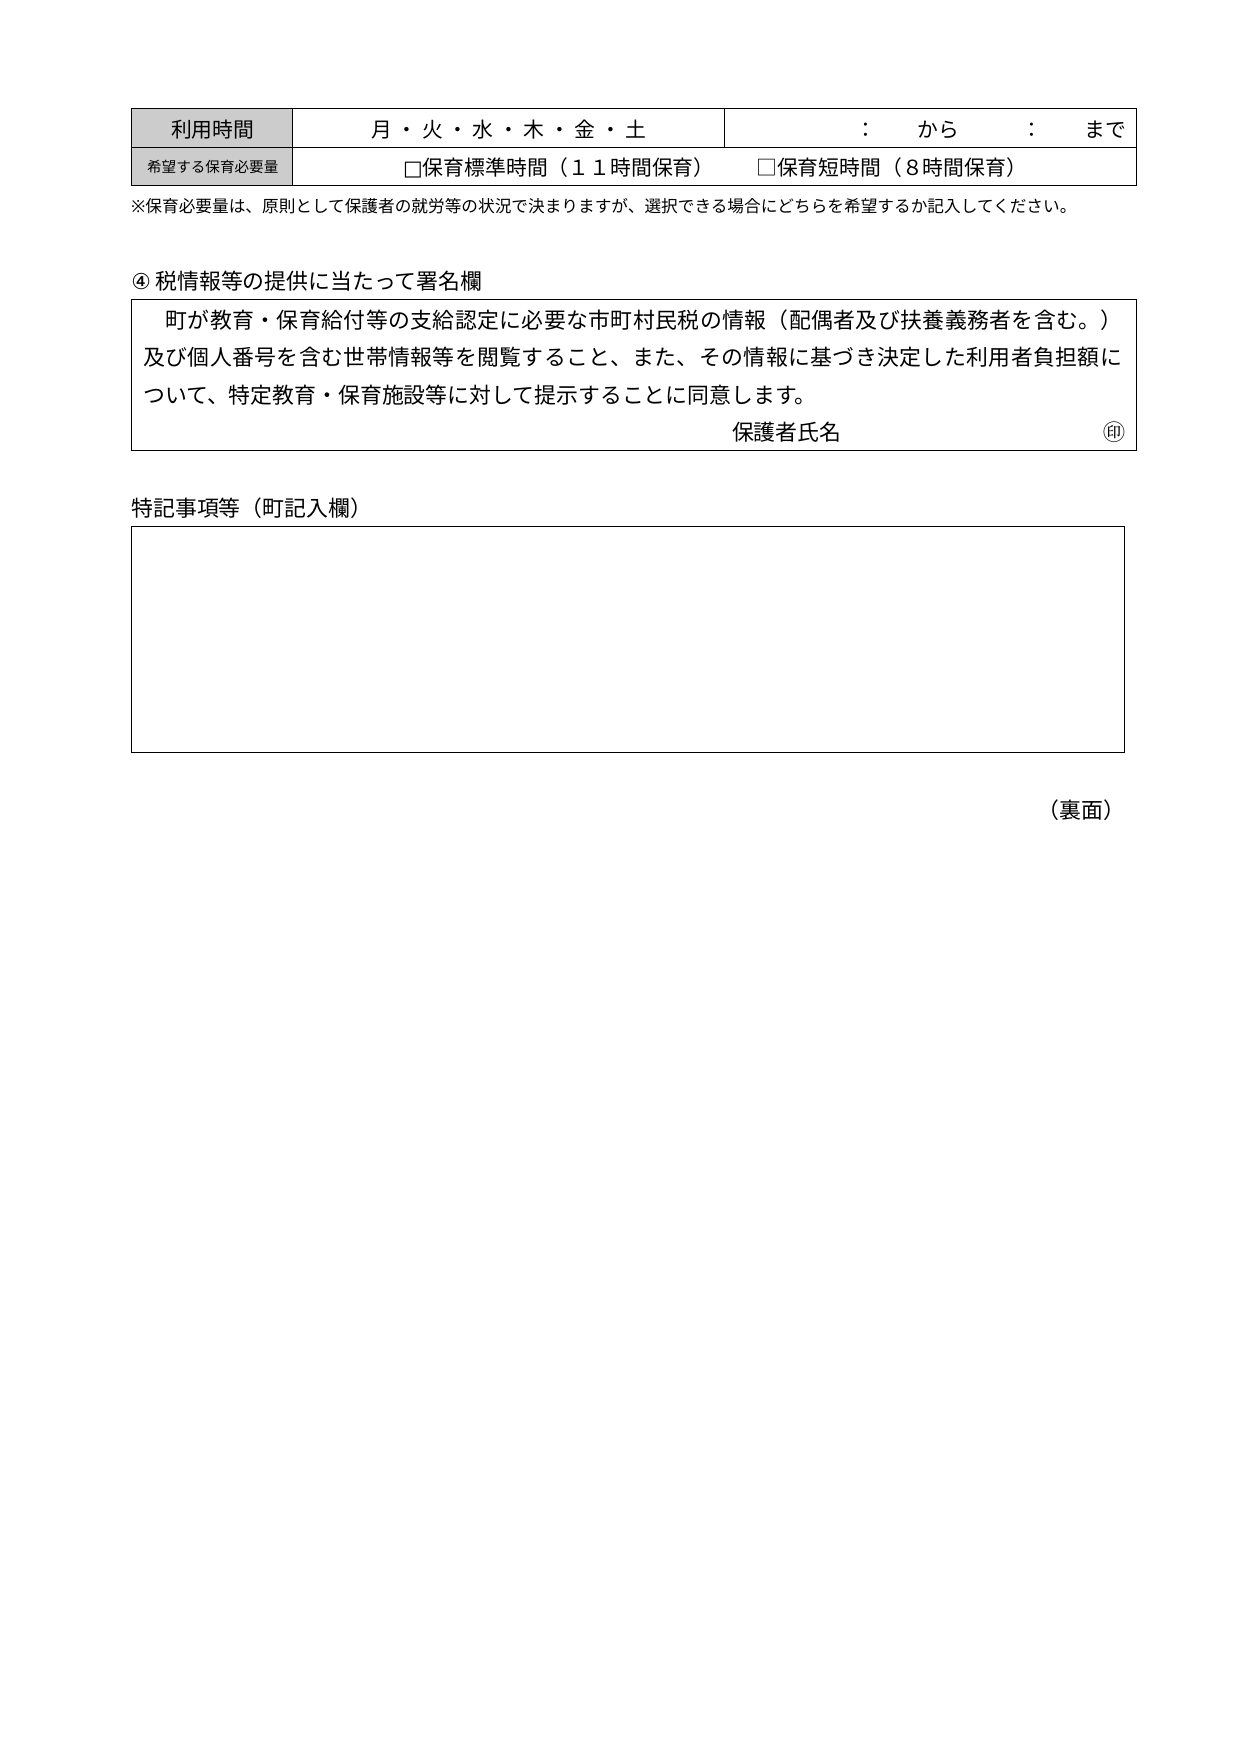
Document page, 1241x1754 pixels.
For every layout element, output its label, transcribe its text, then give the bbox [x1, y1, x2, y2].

text （裏面） [131, 791, 1125, 828]
text ④税情報等の提供に当たって署名欄 [131, 261, 1125, 299]
table_cell ： から ： まで [725, 109, 1136, 147]
table_header 町が教育・保育給付等の支給認定に必要な市町村民税の情報（配偶者及び扶養義務者を含む。）及び個人番号を含む世帯情報等を閲覧すること、また、その情報に基づき決定した利用者負担額について、特定教育・保育施設等に対して提示することに同意します。 保護者氏名 ㊞ [132, 300, 1136, 450]
table_cell □保育標準時間（１１時間保育） □保育短時間（８時間保育） [293, 148, 1136, 185]
text 特記事項等（町記入欄） [131, 488, 1125, 526]
table_cell 希望する保育必要量 [132, 148, 292, 185]
table_header [132, 527, 1124, 752]
table_cell 希望する 利用時間 [132, 109, 292, 147]
table_cell 月 ・ 火 ・ 水 ・ 木 ・ 金 ・ 土 [293, 109, 724, 147]
text ※保育必要量は、原則として保護者の就労等の状況で決まりますが、選択できる場合にどちらを希望するか記入してください。 [131, 186, 1125, 224]
